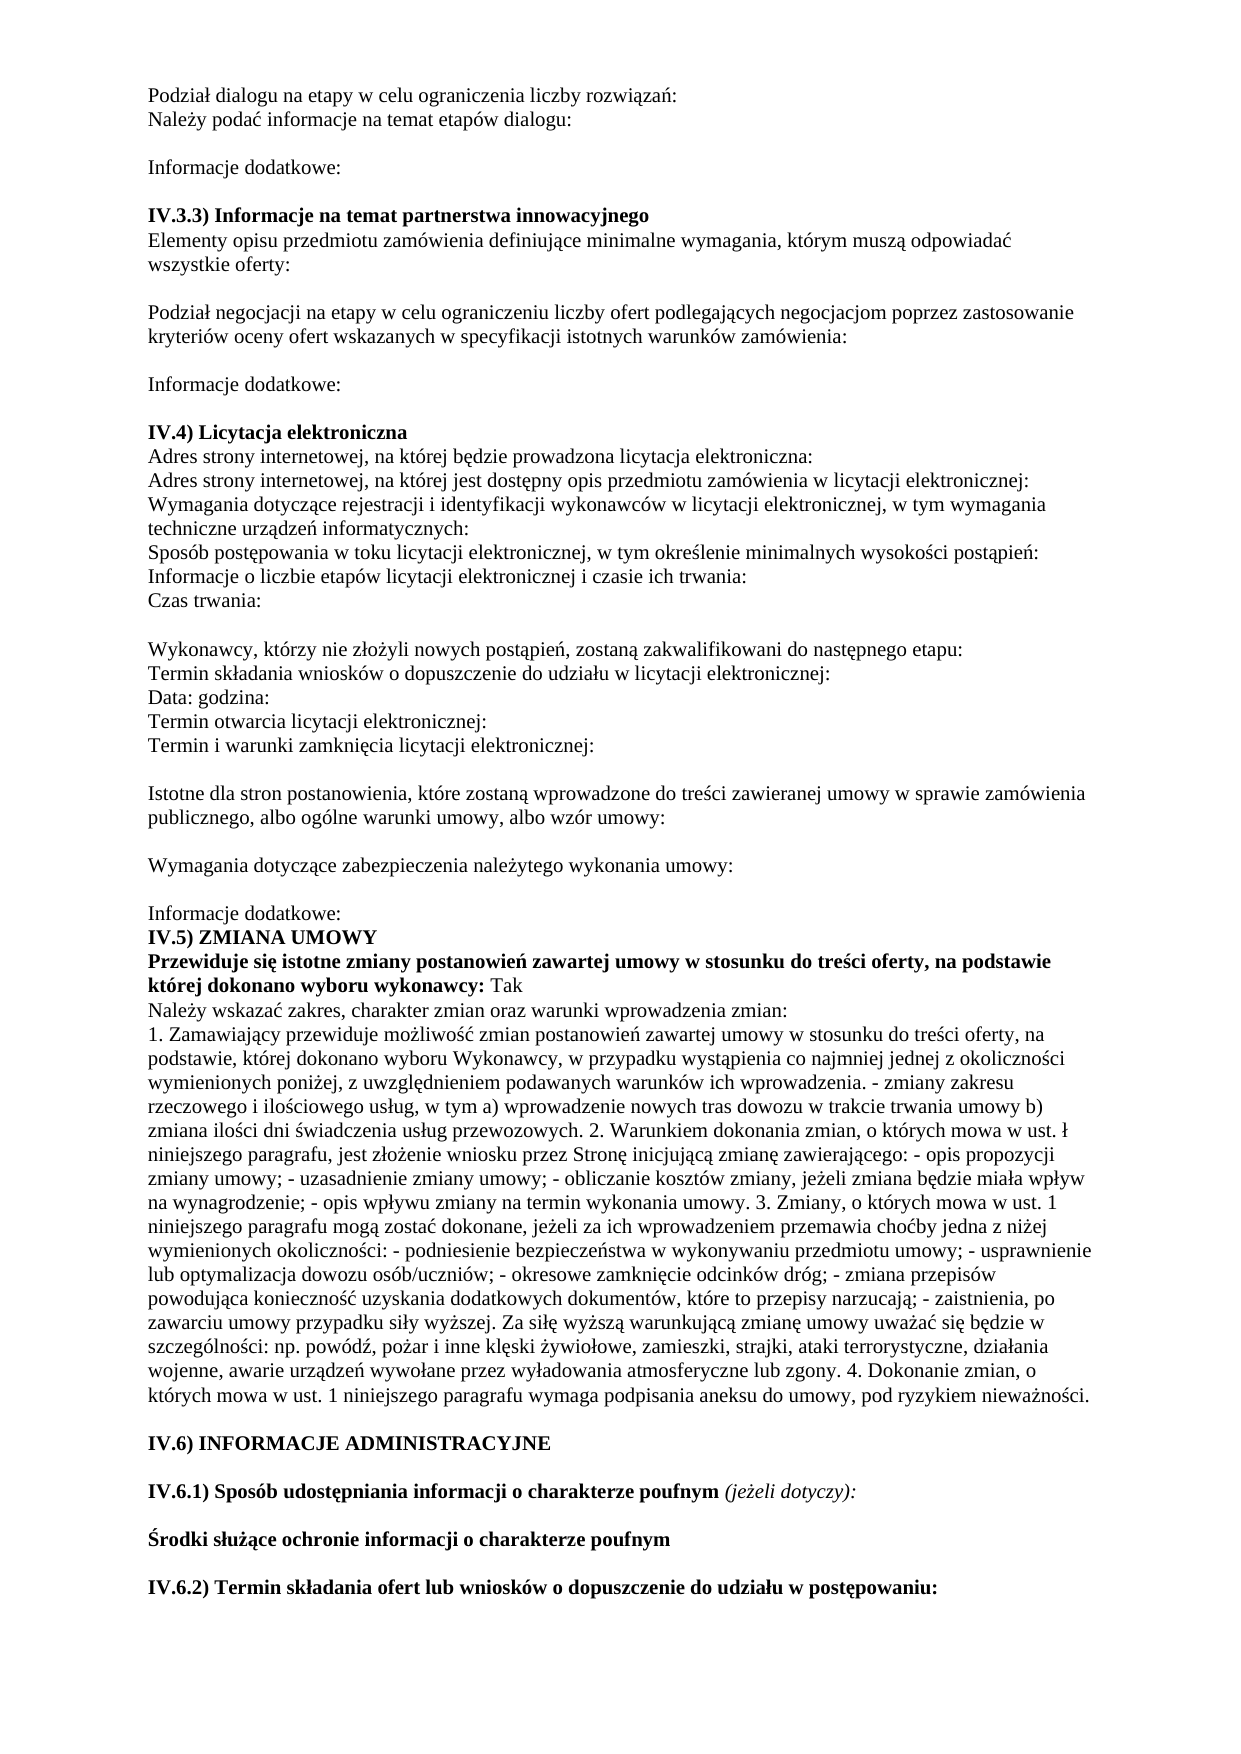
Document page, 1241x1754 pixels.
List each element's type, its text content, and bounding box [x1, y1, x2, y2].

text Adres strony internetowej, na której jest dostępny opis przedmiotu zamówienia w licytacji elektronicznej: [148, 468, 1093, 492]
text Informacje dodatkowe: [148, 877, 1093, 925]
text Czas trwania: Wykonawcy, którzy nie złożyli nowych postąpień, zostaną zakwalifikowani do następnego etapu: [148, 588, 1093, 661]
text Informacje o liczbie etapów licytacji elektronicznej i czasie ich trwania: [148, 564, 1093, 588]
text Istotne dla stron postanowienia, które zostaną wprowadzone do treści zawieranej umowy w sprawie zamówienia publicznego, albo ogólne warunki umowy, albo wzór umowy: [148, 757, 1093, 829]
text Wymagania dotyczące rejestracji i identyfikacji wykonawców w licytacji elektronicznej, w tym wymagania techniczne urządzeń informatycznych: [148, 492, 1093, 540]
text Termin składania wniosków o dopuszczenie do udziału w licytacji elektronicznej: Data: godzina: Termin otwarcia licytacji elektronicznej: [148, 661, 1093, 733]
text Sposób postępowania w toku licytacji elektronicznej, w tym określenie minimalnych wysokości postąpień: [148, 540, 1093, 564]
text Termin i warunki zamknięcia licytacji elektronicznej: [148, 733, 1093, 757]
text Wymagania dotyczące zabezpieczenia należytego wykonania umowy: [148, 829, 1093, 877]
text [148, 59, 1093, 468]
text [148, 925, 1093, 1599]
